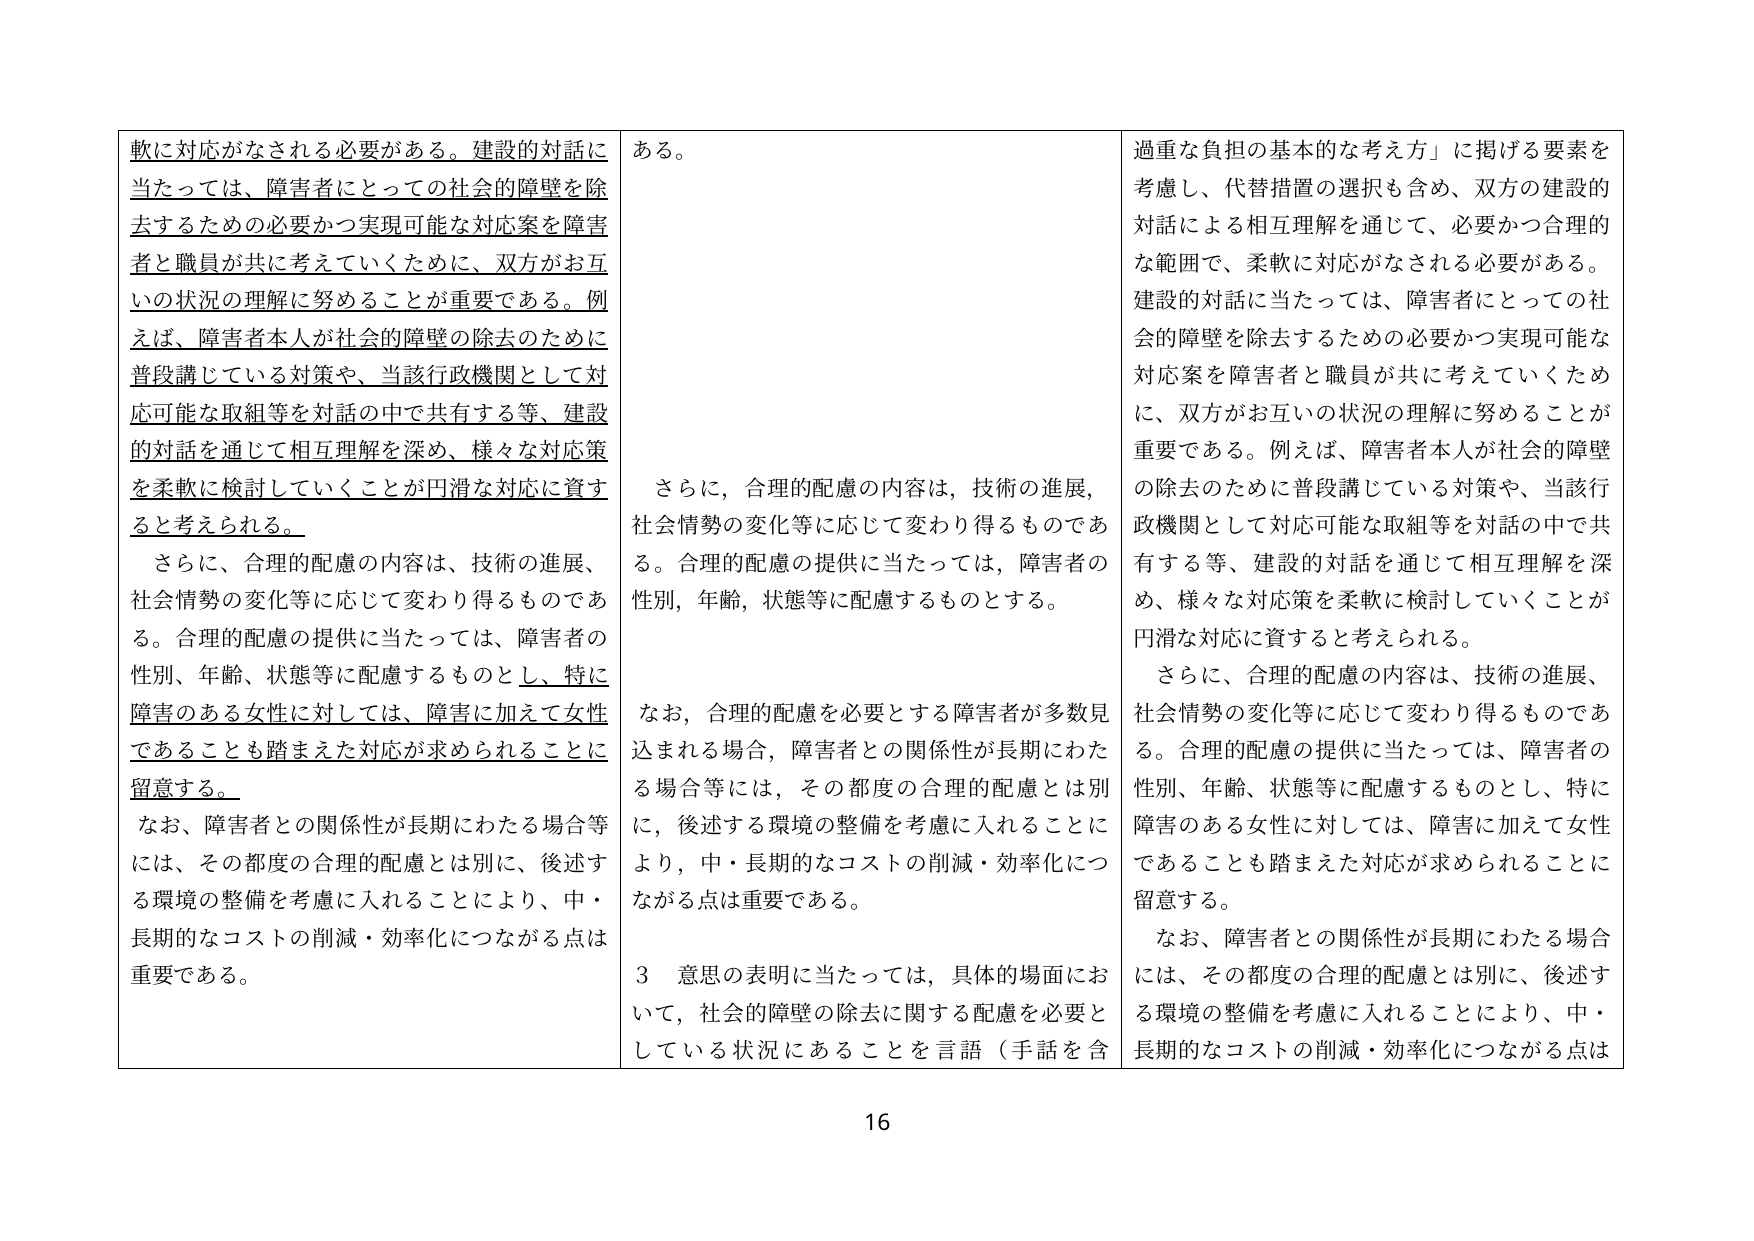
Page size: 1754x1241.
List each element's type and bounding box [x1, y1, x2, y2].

table_cell [119, 131, 620, 1068]
table_cell [1122, 131, 1623, 1068]
table_cell [621, 131, 1121, 1068]
